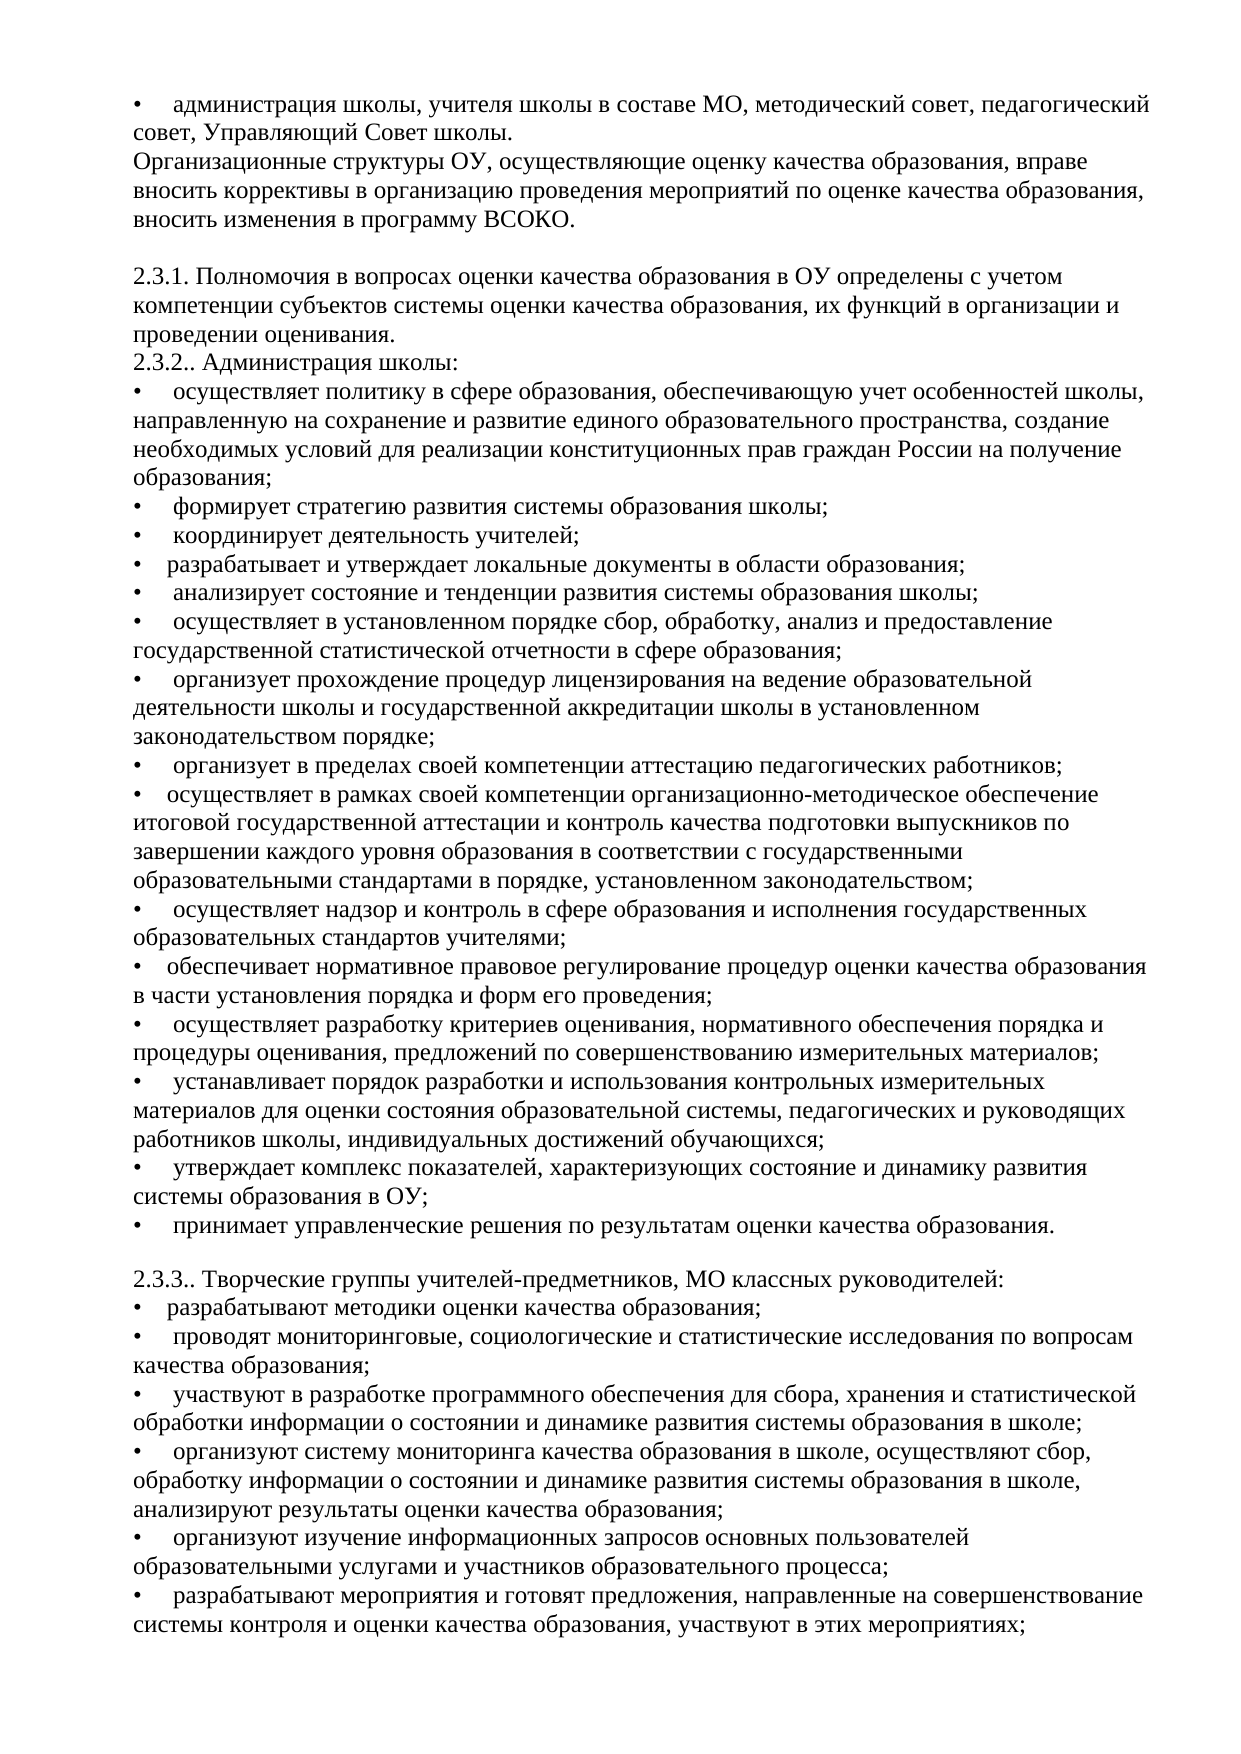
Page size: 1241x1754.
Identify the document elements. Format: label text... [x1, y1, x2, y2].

text • утверждает комплекс показателей, характеризующих состояние и динамику развития системы образования в ОУ; [133, 1152, 1152, 1210]
text • организует в пределах своей компетенции аттестацию педагогических работников; [133, 750, 1152, 779]
text • организует прохождение процедур лицензирования на ведение образовательной деятельности школы и государственной аккредитации школы в установленном законодательством порядке; [133, 664, 1152, 750]
text • разрабатывает и утверждает локальные документы в области образования; [133, 549, 1152, 577]
text • осуществляет в рамках своей компетенции организационно-методическое обеспечение итоговой государственной аттестации и контроль качества подготовки выпускников по завершении каждого уровня образования в соответствии с государственными образовательными стандартами в порядке, установленном законодательством; [133, 779, 1152, 894]
text • администрация школы, учителя школы в составе МО, методический совет, педагогический совет, Управляющий Совет школы. [133, 89, 1152, 146]
text • проводят мониторинговые, социологические и статистические исследования по вопросам качества образования; [133, 1321, 1152, 1379]
text • осуществляет в установленном порядке сбор, обработку, анализ и предоставление государственной статистической отчетности в сфере образования; [133, 606, 1152, 664]
text • формирует стратегию развития системы образования школы; [133, 491, 1152, 520]
text • разрабатывают методики оценки качества образования; [133, 1292, 1152, 1321]
text • участвуют в разработке программного обеспечения для сбора, хранения и статистической обработки информации о состоянии и динамике развития системы образования в школе; [133, 1379, 1152, 1436]
text • организуют изучение информационных запросов основных пользователей образовательными услугами и участников образовательного процесса; [133, 1522, 1152, 1580]
text • принимает управленческие решения по результатам оценки качества образования. [133, 1210, 1152, 1239]
text 2.3.2.. Администрация школы: [133, 347, 1152, 376]
text Организационные структуры ОУ, осуществляющие оценку качества образования, вправе вносить коррективы в организацию проведения мероприятий по оценке качества образования, вносить изменения в программу ВСОКО. [133, 146, 1152, 232]
text • координирует деятельность учителей; [133, 520, 1152, 549]
text • анализирует состояние и тенденции развития системы образования школы; [133, 577, 1152, 606]
text 2.3.3.. Творческие группы учителей-предметников, МО классных руководителей: [133, 1264, 1152, 1292]
text • осуществляет надзор и контроль в сфере образования и исполнения государственных образовательных стандартов учителями; [133, 894, 1152, 951]
text • обеспечивает нормативное правовое регулирование процедур оценки качества образования в части установления порядка и форм его проведения; [133, 951, 1152, 1009]
text • осуществляет политику в сфере образования, обеспечивающую учет особенностей школы, направленную на сохранение и развитие единого образовательного пространства, создание необходимых условий для реализации конституционных прав граждан России на получение образования; [133, 376, 1152, 491]
text • разрабатывают мероприятия и готовят предложения, направленные на совершенствование системы контроля и оценки качества образования, участвуют в этих мероприятиях; [133, 1580, 1152, 1637]
text • устанавливает порядок разработки и использования контрольных измерительных материалов для оценки состояния образовательной системы, педагогических и руководящих работников школы, индивидуальных достижений обучающихся; [133, 1066, 1152, 1152]
text • осуществляет разработку критериев оценивания, нормативного обеспечения порядка и процедуры оценивания, предложений по совершенствованию измерительных материалов; [133, 1009, 1152, 1066]
text • организуют систему мониторинга качества образования в школе, осуществляют сбор, обработку информации о состоянии и динамике развития системы образования в школе, анализируют результаты оценки качества образования; [133, 1436, 1152, 1522]
text 2.3.1. Полномочия в вопросах оценки качества образования в ОУ определены с учетом компетенции субъектов системы оценки качества образования, их функций в организации и проведении оценивания. [133, 261, 1152, 347]
